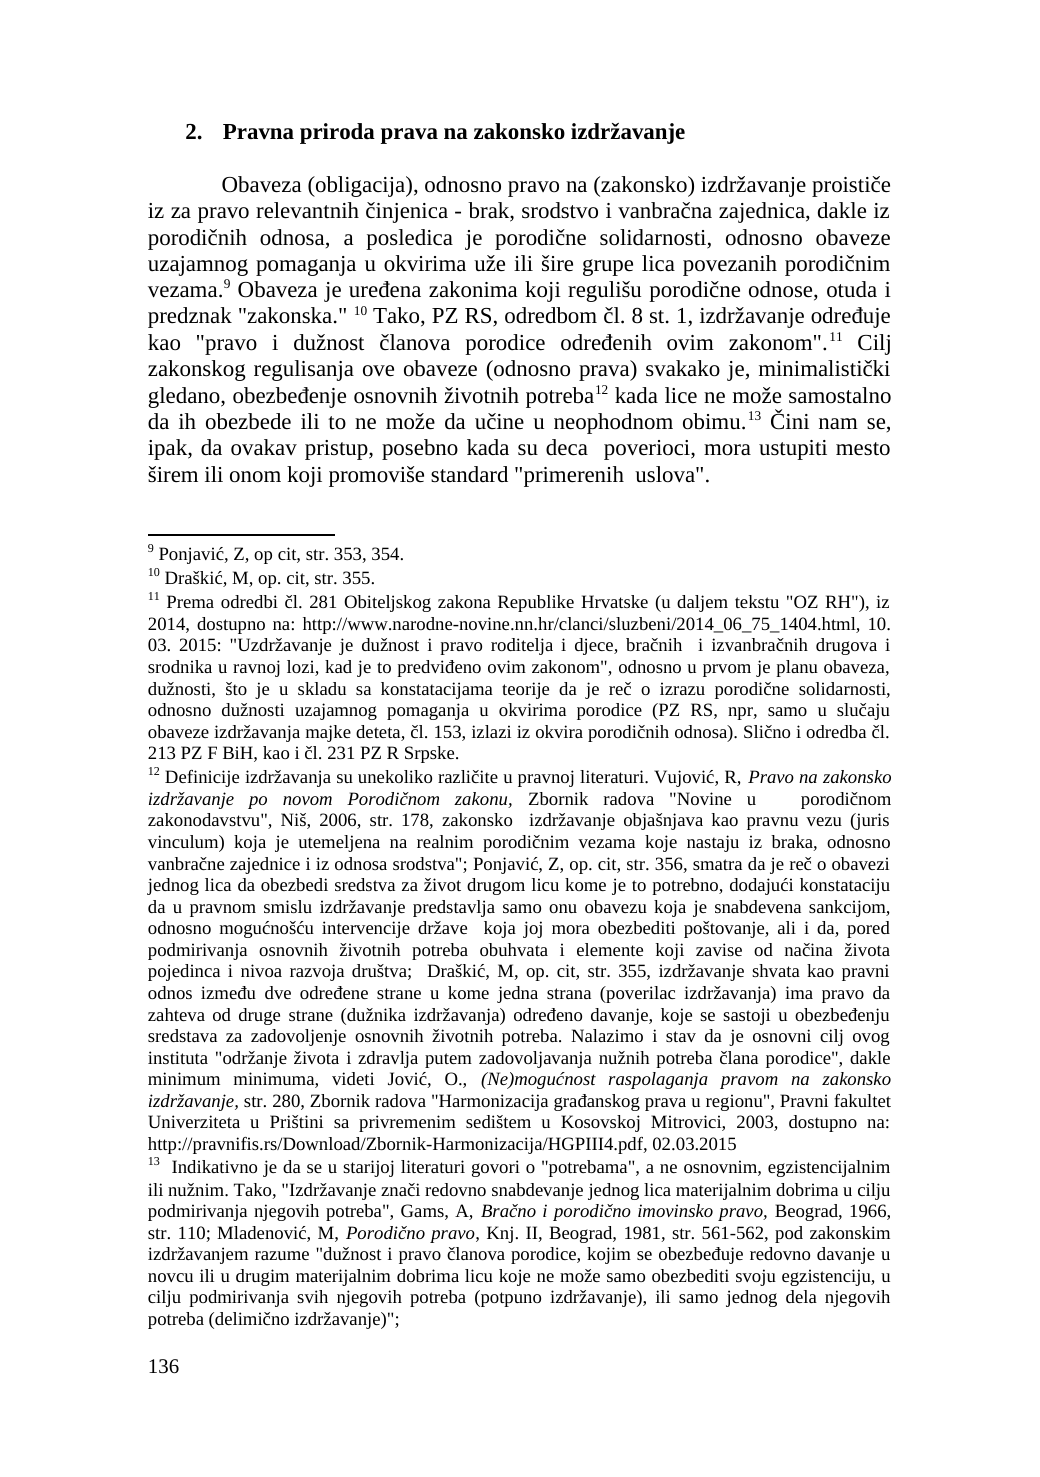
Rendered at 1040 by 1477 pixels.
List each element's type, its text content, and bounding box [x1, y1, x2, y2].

list Pravna priroda prava na zakonsko izdržavanje [185, 118, 892, 144]
text Obaveza (obligacija), odnosno pravo na (zakonsko) izdržavanje proističe iz za pravo relevantnih činjenica - brak, srodstvo i vanbračna zajednica, dakle iz porodičnih odnosa, a posledica je porodične solidarnosti, odnosno obaveze uzajamnog pomaganja u okvirima uže ili šire grupe lica povezanih porodičnim vezama. Obaveza je uređena zakonima koji regulišu porodične odnose, otuda i predznak "zakonska." Tako, PZ RS, odredbom čl. 8 st. 1, izdržavanje određuje kao "pravo i dužnost članova porodice određenih ovim zakonom". Cilj zakonskog regulisanja ove obaveze (odnosno prava) svakako je, minimalistički gledano, obezbeđenje osnovnih životnih potreba kada lice ne može samostalno da ih obezbede ili to ne može da učine u neophodnom obimu. Čini nam se, ipak, da ovakav pristup, posebno kada su deca poverioci, mora ustupiti mesto širem ili onom koji promoviše standard "primerenih uslova". [148, 171, 892, 487]
